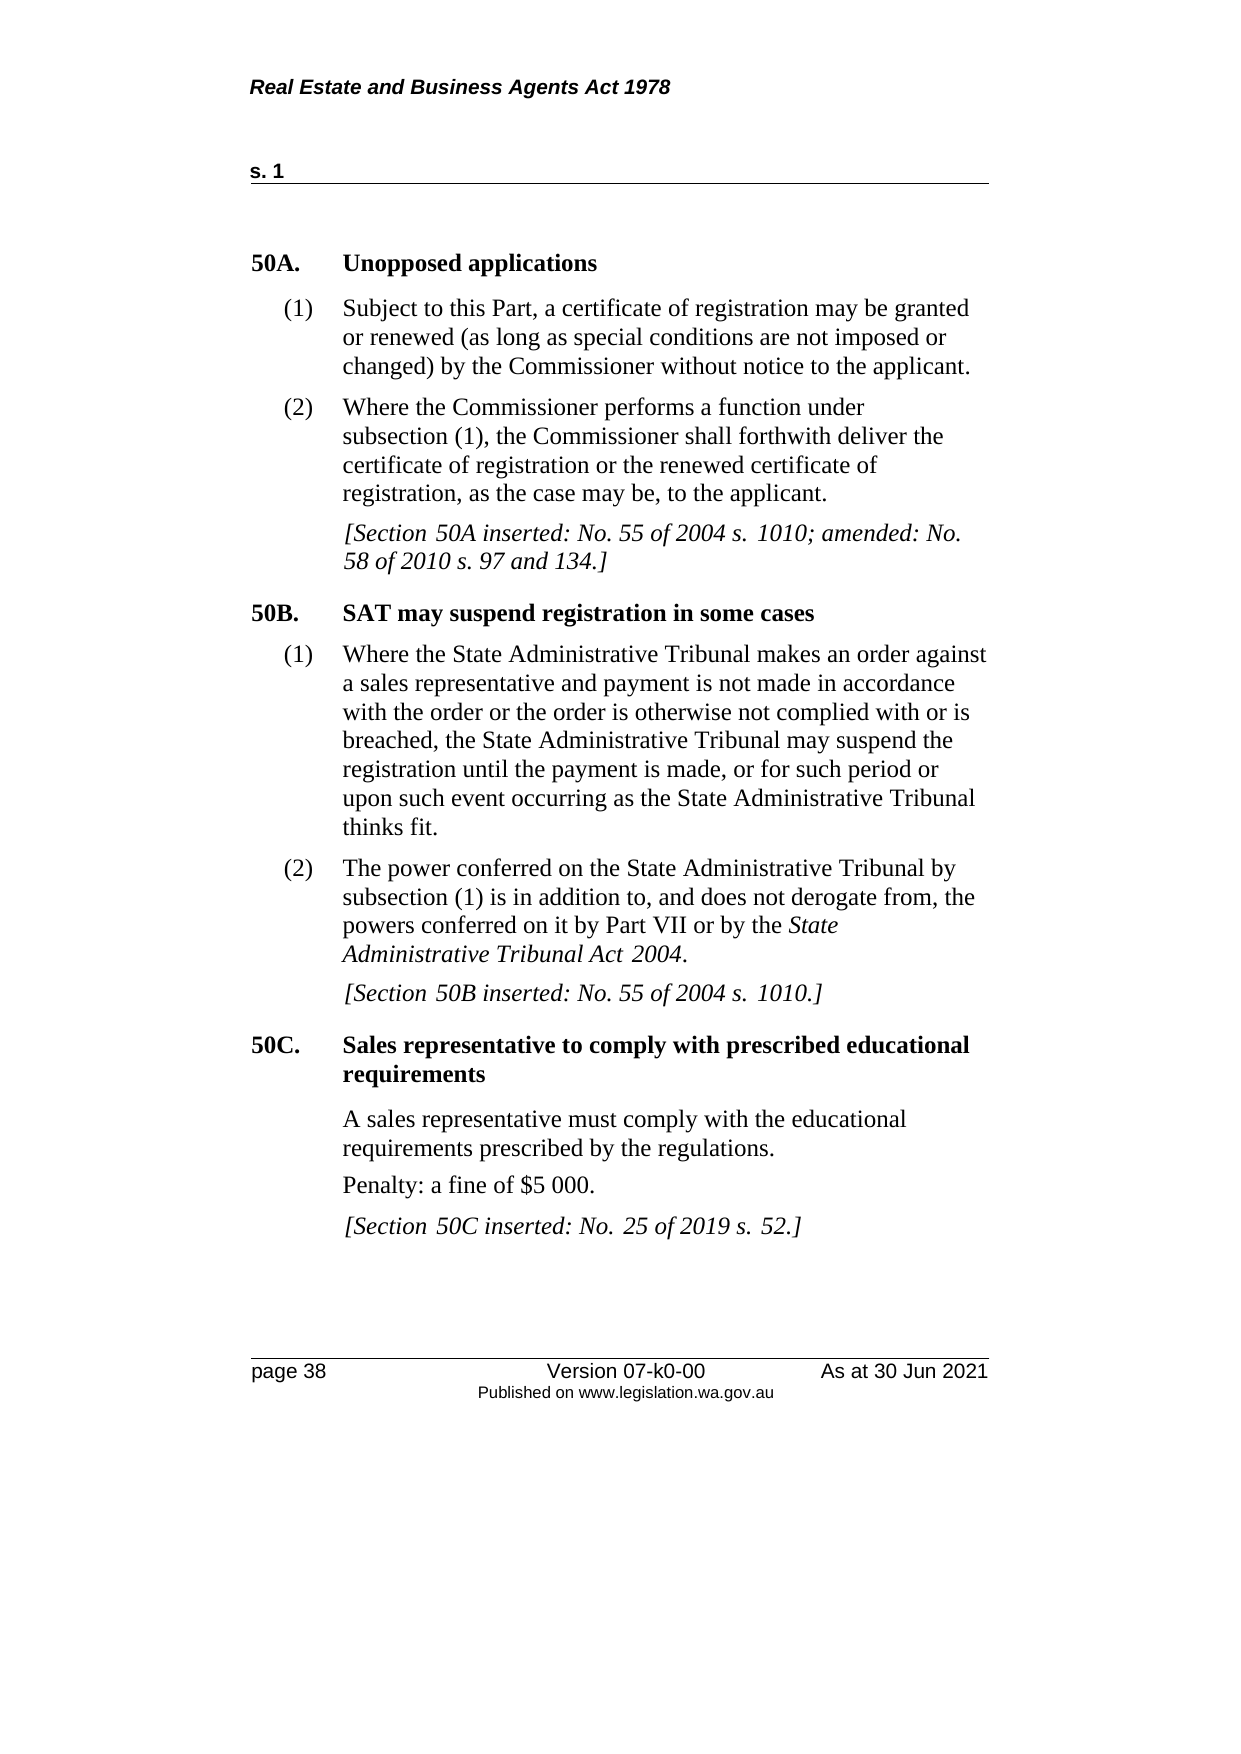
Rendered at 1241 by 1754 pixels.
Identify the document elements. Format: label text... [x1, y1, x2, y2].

text (1) Where the State Administrative Tribunal makes an order against a sales representative and payment is not made in accordance with the order or the order is otherwise not complied with or is breached, the State Administrative Tribunal may suspend the registration until the payment is made, or for such period or upon such event occurring as the State Administrative Tribunal thinks fit. [251, 639, 989, 841]
text A sales representative must comply with the educational requirements prescribed by the regulations. [251, 1104, 989, 1162]
text [Section 50B inserted: No. 55 of 2004 s. 1010.] [251, 978, 989, 1007]
text [Section 50A inserted: No. 55 of 2004 s. 1010; amended: No. 58 of 2010 s. 97 and 134.] [251, 518, 989, 575]
subtitle 50A. Unopposed applications [251, 248, 989, 277]
text Penalty: a fine of $5 000. [251, 1170, 989, 1199]
subtitle 50C. Sales representative to comply with prescribed educational requirements [251, 1030, 989, 1088]
text (2) Where the Commissioner performs a function under subsection (1), the Commissioner shall forthwith deliver the certificate of registration or the renewed certificate of registration, as the case may be, to the applicant. [251, 392, 989, 507]
text (2) The power conferred on the State Administrative Tribunal by subsection (1) is in addition to, and does not derogate from, the powers conferred on it by Part VII or by the State Administrative Tribunal Act 2004. [251, 853, 989, 968]
text (1) Subject to this Part, a certificate of registration may be granted or renewed (as long as special conditions are not imposed or changed) by the Commissioner without notice to the applicant. [251, 293, 989, 380]
text [Section 50C inserted: No. 25 of 2019 s. 52.] [251, 1211, 989, 1240]
subtitle 50B. SAT may suspend registration in some cases [251, 598, 989, 627]
